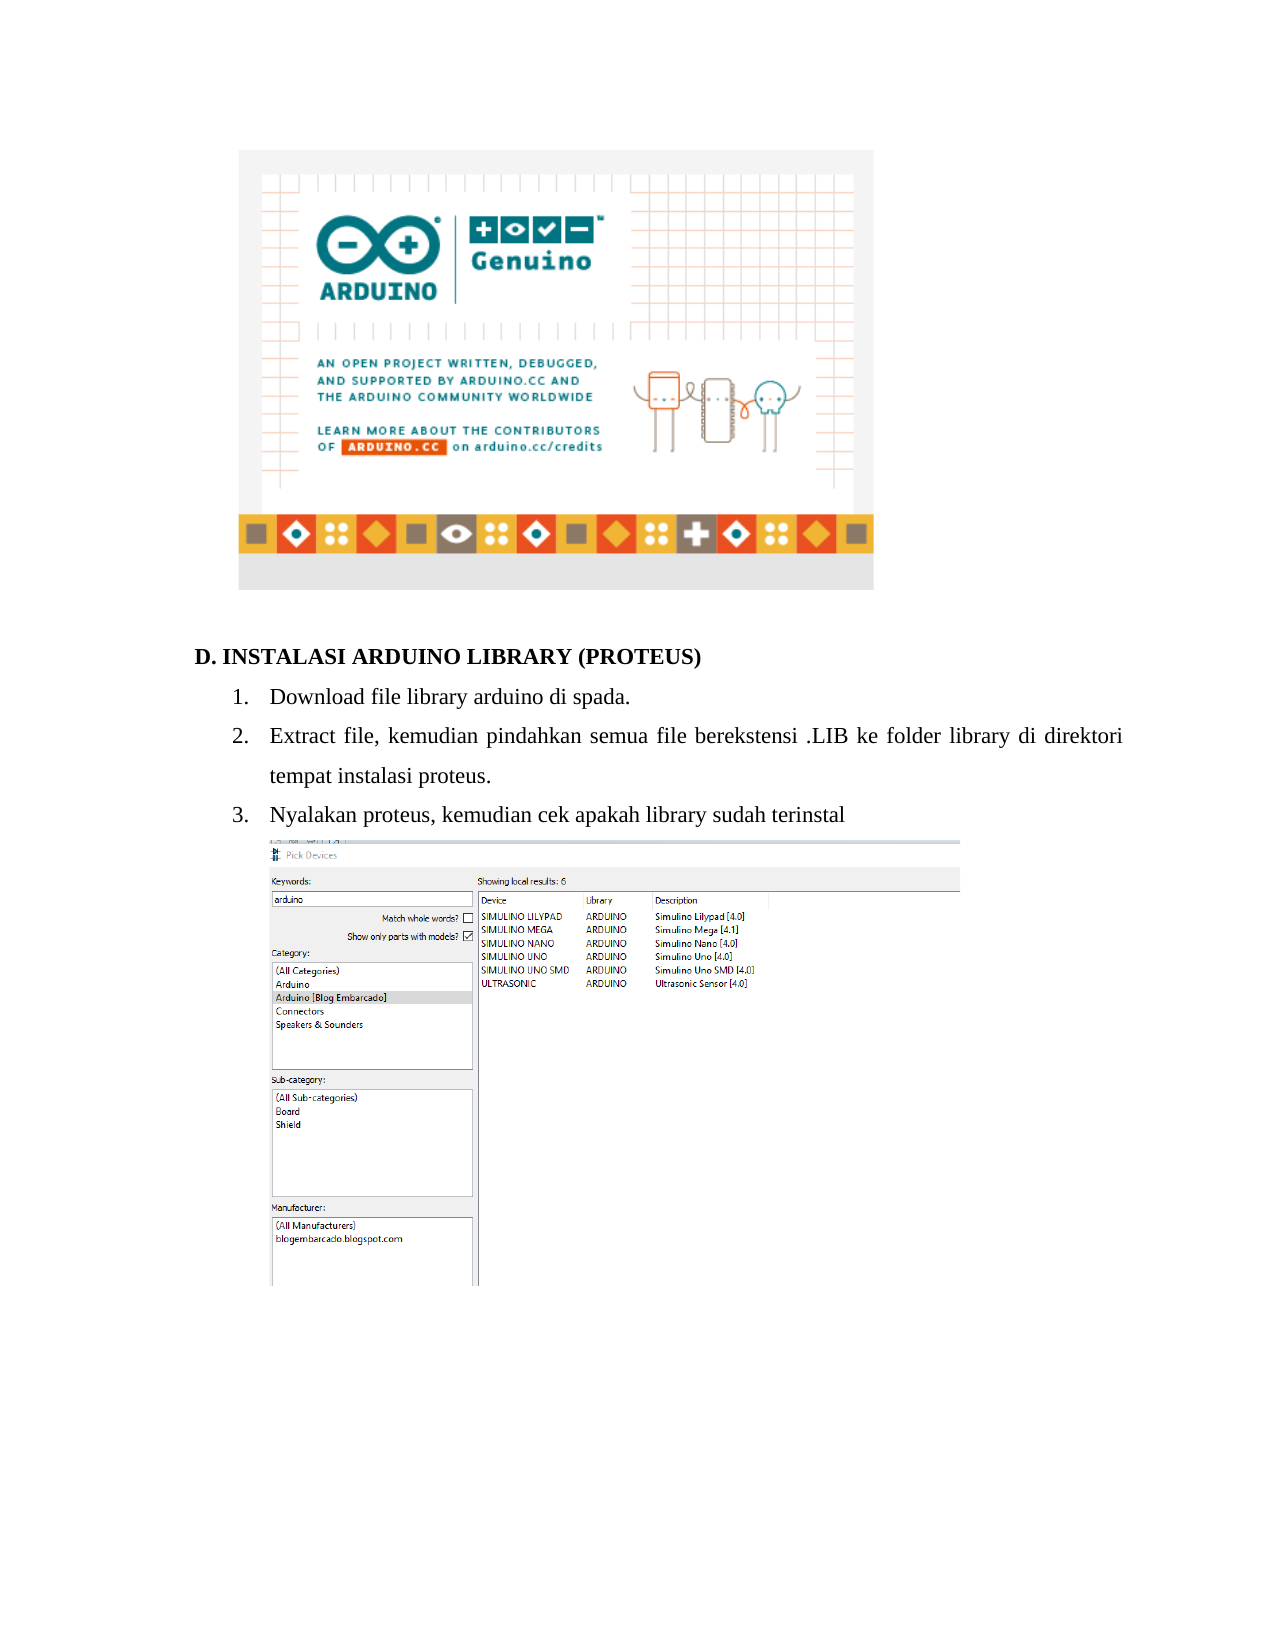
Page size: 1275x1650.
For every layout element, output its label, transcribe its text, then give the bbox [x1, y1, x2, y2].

picture [238, 150, 874, 590]
list D. INSTALASI ARDUINO LIBRARY (PROTEUS) [194, 643, 1125, 669]
picture [269, 840, 961, 1286]
list Nyalakan proteus, kemudian cek apakah library sudah terinstal [232, 801, 1125, 827]
list Download file library arduino di spada. [232, 683, 1125, 709]
list Extract file, kemudian pindahkan semua file berekstensi .LIB ke folder library di direktori tempat instalasi proteus. [232, 722, 1125, 788]
